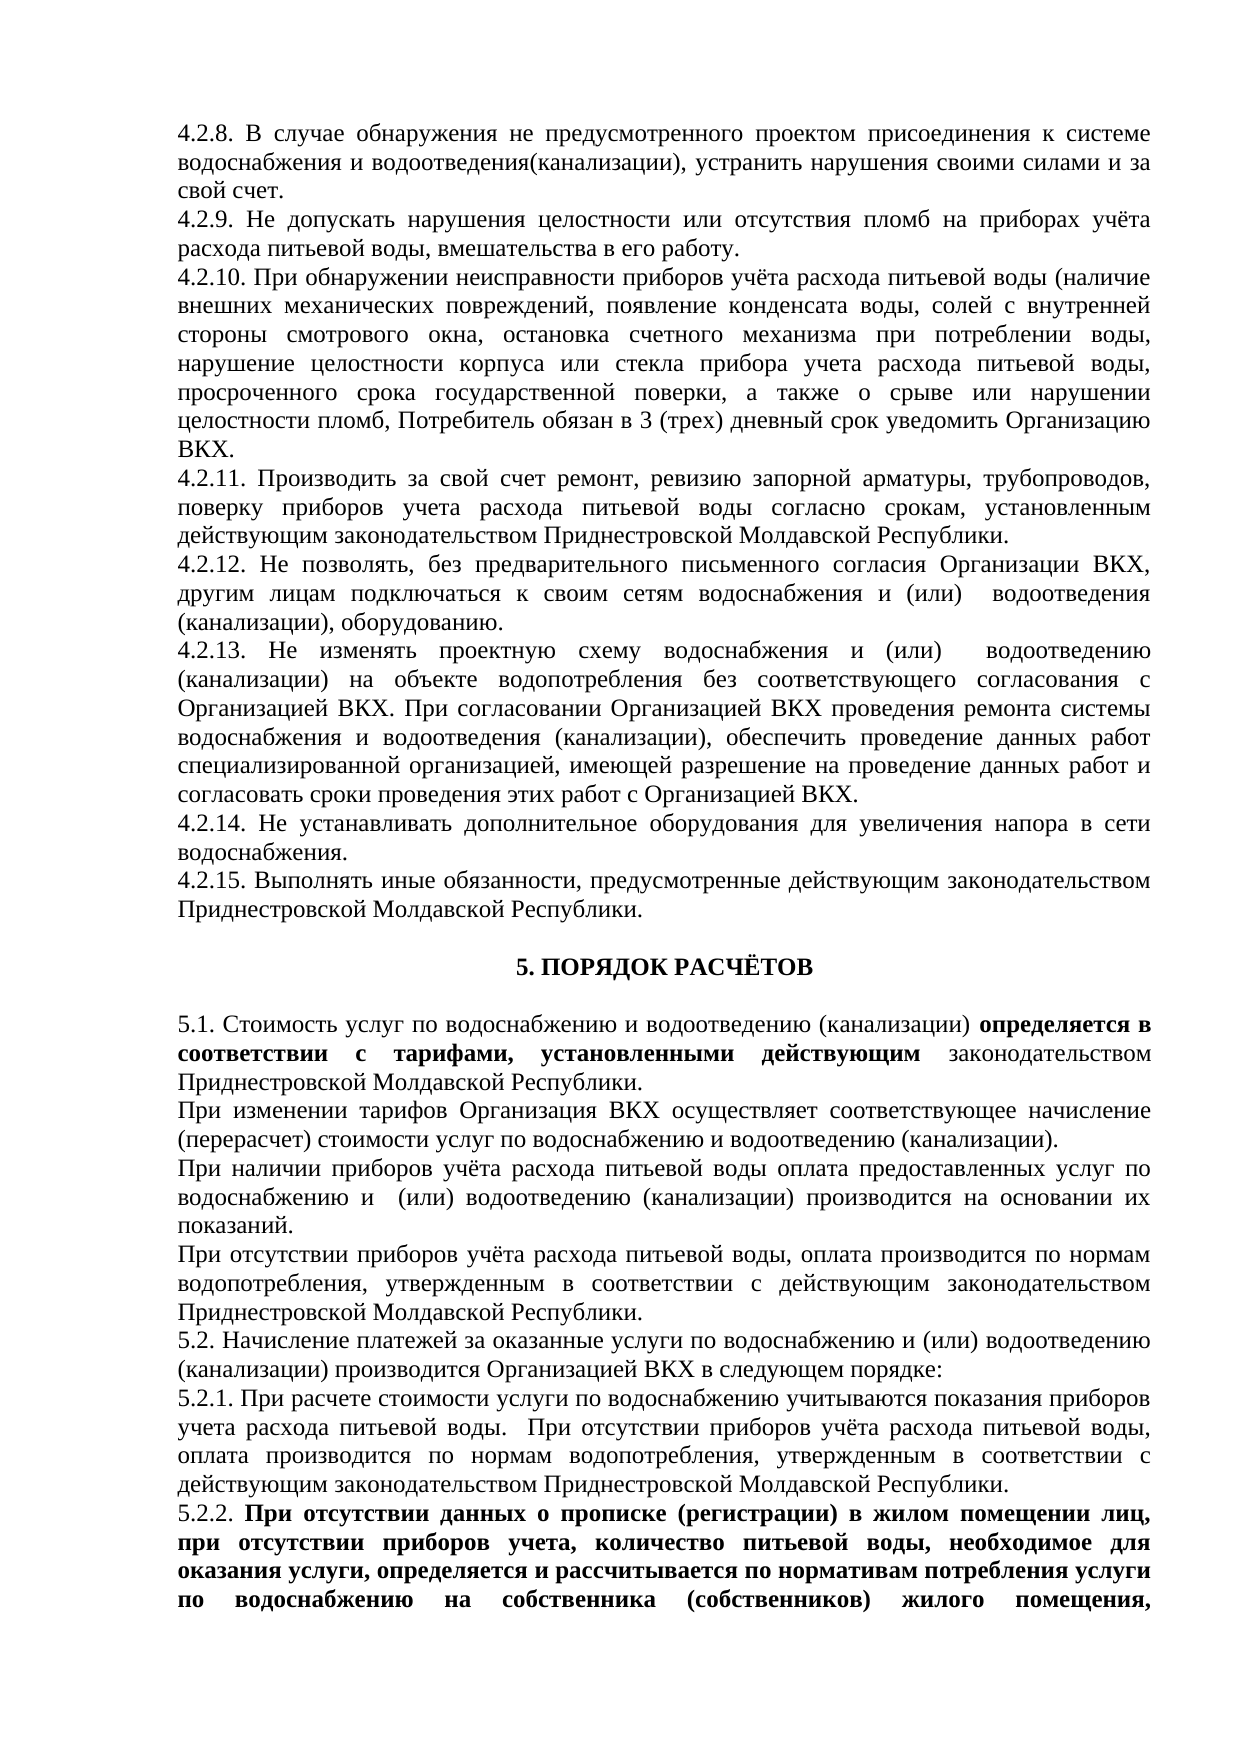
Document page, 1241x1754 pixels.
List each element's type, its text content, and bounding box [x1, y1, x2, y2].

text 5.2.1. При расчете стоимости услуги по водоснабжению учитываются показания приборов учета расхода питьевой воды. При отсутствии приборов учёта расхода питьевой воды, оплата производится по нормам водопотребления, утвержденным в соответствии с действующим законодательством Приднестровской Молдавской Республики. [177, 1383, 1152, 1498]
text 5. ПОРЯДОК РАСЧЁТОВ [177, 952, 1152, 981]
text При отсутствии приборов учёта расхода питьевой воды, оплата производится по нормам водопотребления, утвержденным в соответствии с действующим законодательством Приднестровской Молдавской Республики. [177, 1239, 1152, 1326]
text 5.2. Начисление платежей за оказанные услуги по водоснабжению и (или) водоотведению (канализации) производится Организацией ВКХ в следующем порядке: [177, 1326, 1152, 1383]
text 4.2.9. Не допускать нарушения целостности или отсутствия пломб на приборах учёта расхода питьевой воды, вмешательства в его работу. [177, 204, 1152, 262]
text 4.2.15. Выполнять иные обязанности, предусмотренные действующим законодательством Приднестровской Молдавской Республики. [177, 866, 1152, 923]
text 4.2.10. При обнаружении неисправности приборов учёта расхода питьевой воды (наличие внешних механических повреждений, появление конденсата воды, солей с внутренней стороны смотрового окна, остановка счетного механизма при потреблении воды, нарушение целостности корпуса или стекла прибора учета расхода питьевой воды, просроченного срока государственной поверки, а также о срыве или нарушении целостности пломб, Потребитель обязан в 3 (трех) дневный срок уведомить Организацию ВКХ. [177, 262, 1152, 463]
text 4.2.11. Производить за свой счет ремонт, ревизию запорной арматуры, трубопроводов, поверку приборов учета расхода питьевой воды согласно срокам, установленным действующим законодательством Приднестровской Молдавской Республики. [177, 463, 1152, 549]
text 4.2.13. Не изменять проектную схему водоснабжения и (или) водоотведению (канализации) на объекте водопотребления без соответствующего согласования с Организацией ВКХ. При согласовании Организацией ВКХ проведения ремонта системы водоснабжения и водоотведения (канализации), обеспечить проведение данных работ специализированной организацией, имеющей разрешение на проведение данных работ и согласовать сроки проведения этих работ с Организацией ВКХ. [177, 636, 1152, 808]
text При изменении тарифов Организация ВКХ осуществляет соответствующее начисление (перерасчет) стоимости услуг по водоснабжению и водоотведению (канализации). [177, 1096, 1152, 1153]
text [177, 1498, 1152, 1613]
text При наличии приборов учёта расхода питьевой воды оплата предоставленных услуг по водоснабжению и (или) водоотведению (канализации) производится на основании их показаний. [177, 1153, 1152, 1239]
text 4.2.8. В случае обнаружения не предусмотренного проектом присоединения к системе водоснабжения и водоотведения(канализации), устранить нарушения своими силами и за свой счет. [177, 118, 1152, 204]
text 4.2.12. Не позволять, без предварительного письменного согласия Организации ВКХ, другим лицам подключаться к своим сетям водоснабжения и (или) водоотведения (канализации), оборудованию. [177, 549, 1152, 636]
text 5.1. Стоимость услуг по водоснабжению и водоотведению (канализации) определяется в соответствии с тарифами, установленными действующим законодательством Приднестровской Молдавской Республики. [177, 1009, 1152, 1096]
text 4.2.14. Не устанавливать дополнительное оборудования для увеличения напора в сети водоснабжения. [177, 808, 1152, 866]
